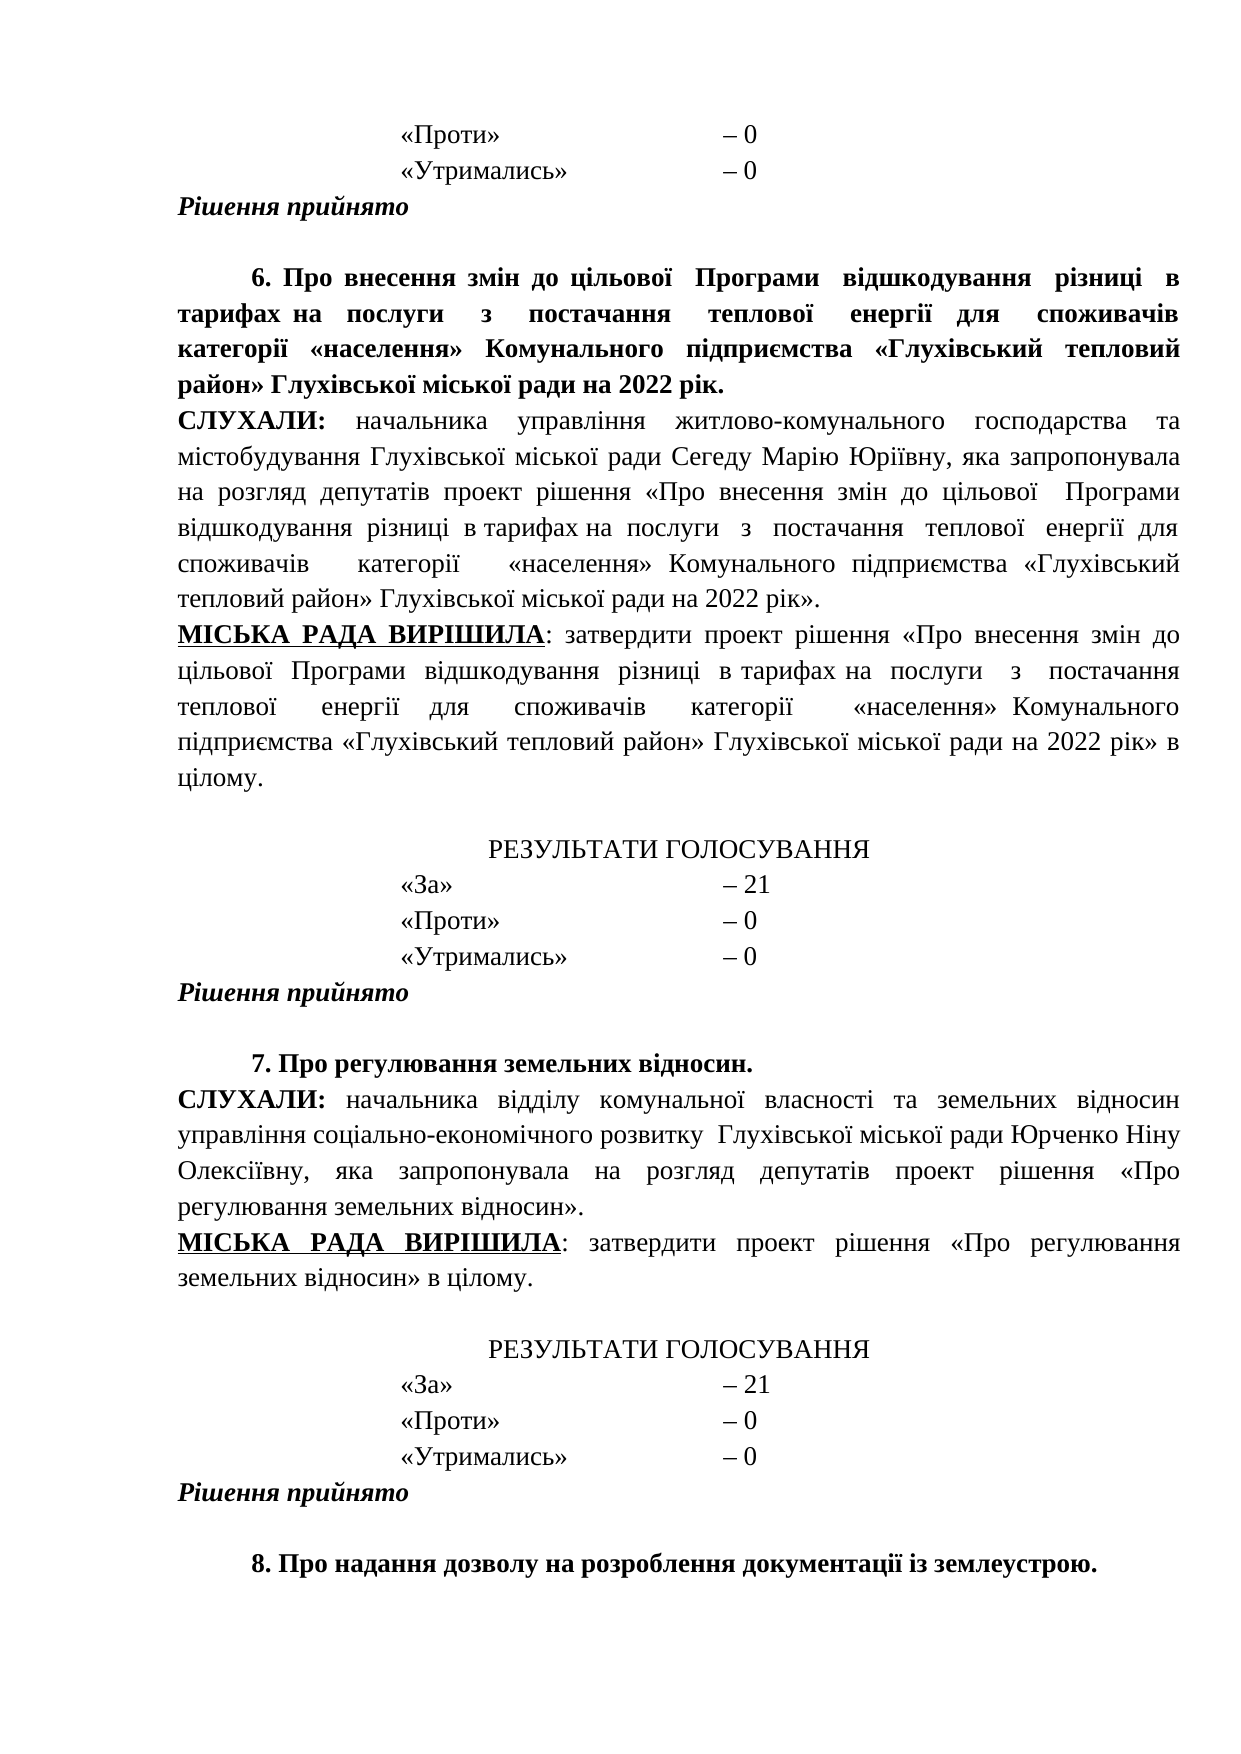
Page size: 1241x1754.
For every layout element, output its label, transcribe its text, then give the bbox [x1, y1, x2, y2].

text Рішення прийнято [177, 976, 1181, 1007]
text «Утримались» – 0 [177, 1440, 1181, 1471]
text Рішення прийнято [177, 1476, 1181, 1507]
text «Утримались» – 0 [177, 940, 1181, 971]
text «Утримались» – 0 [177, 154, 1181, 185]
text МІСЬКА РАДА ВИРІШИЛА: затвердити проект рішення «Про внесення змін до цільової Програми відшкодування різниці в тарифах на послуги з постачання теплової енергії для споживачів категорії «населення» Комунального підприємства «Глухівський тепловий район» Глухівської міської ради на 2022 рік» в цілому. [177, 618, 1181, 792]
text «За» – 21 [177, 868, 1181, 899]
text РЕЗУЛЬТАТИ ГОЛОСУВАННЯ [177, 1333, 1181, 1364]
text СЛУХАЛИ: начальника відділу комунальної власності та земельних відносин управління соціально-економічного розвитку Глухівської міської ради Юрченко Ніну Олексіївну, яка запропонувала на розгляд депутатів проект рішення «Про регулювання земельних відносин». [177, 1083, 1181, 1221]
text МІСЬКА РАДА ВИРІШИЛА: затвердити проект рішення «Про регулювання земельних відносин» в цілому. [177, 1226, 1181, 1293]
text 6. Про внесення змін до цільової Програми відшкодування різниці в тарифах на послуги з постачання теплової енергії для споживачів категорії «населення» Комунального підприємства «Глухівський тепловий район» Глухівської міської ради на 2022 рік. [177, 261, 1181, 399]
text «За» – 21 [177, 1369, 1181, 1400]
text «Проти» – 0 [177, 904, 1181, 935]
text 7. Про регулювання земельних відносин. [177, 1047, 1181, 1078]
text Рішення прийнято [177, 189, 1181, 221]
text СЛУХАЛИ: начальника управління житлово-комунального господарства та містобудування Глухівської міської ради Сегеду Марію Юріївну, яка запропонувала на розгляд депутатів проект рішення «Про внесення змін до цільової Програми відшкодування різниці в тарифах на послуги з постачання теплової енергії для споживачів категорії «населення» Комунального підприємства «Глухівський тепловий район» Глухівської міської ради на 2022 рік». [177, 404, 1181, 614]
text 8. Про надання дозволу на розроблення документації із землеустрою. [177, 1547, 1181, 1578]
text РЕЗУЛЬТАТИ ГОЛОСУВАННЯ [177, 833, 1181, 864]
text «Проти» – 0 [177, 1404, 1181, 1436]
text «Проти» – 0 [177, 118, 1181, 149]
